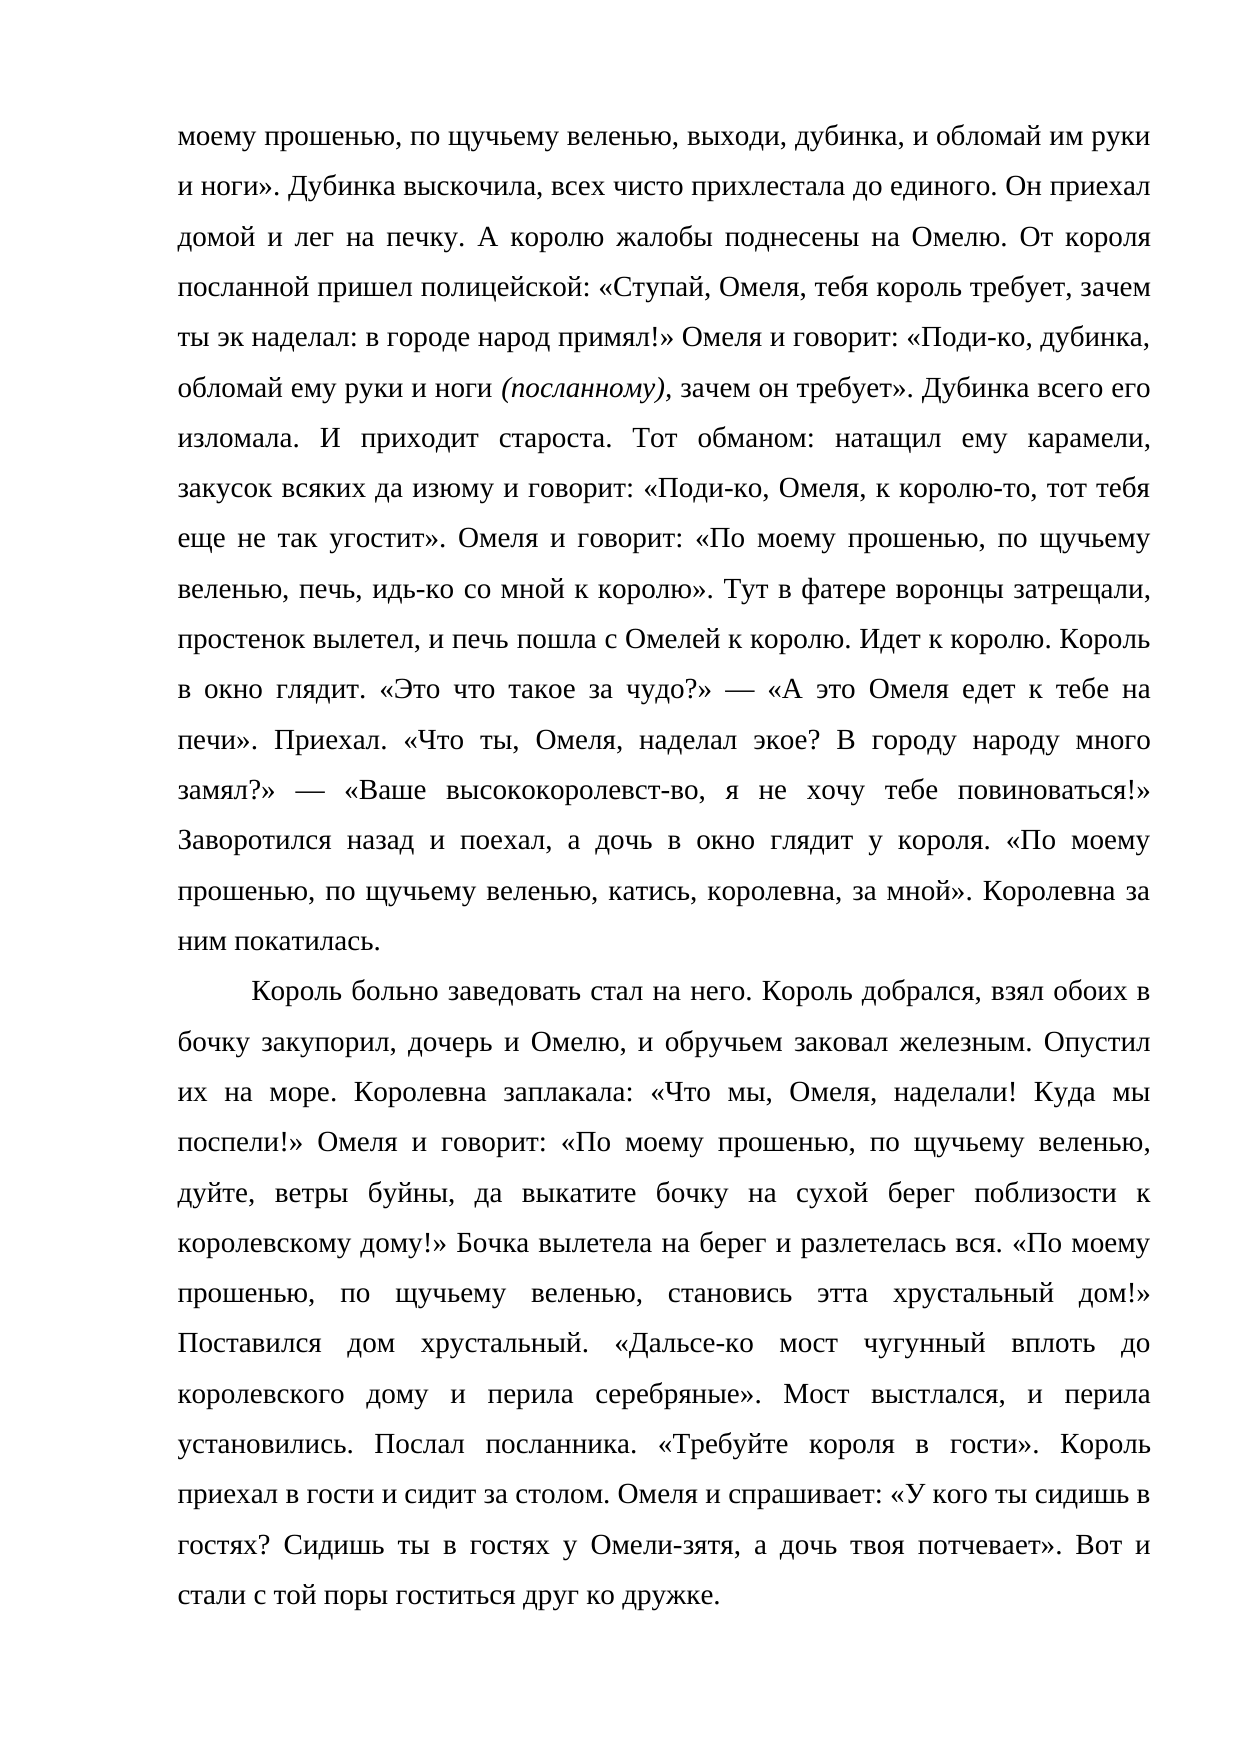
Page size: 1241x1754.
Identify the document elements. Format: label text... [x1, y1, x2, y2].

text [177, 118, 1152, 957]
text Король больно заведовать стал на него. Король добрался, взял обоих в бочку закупорил, дочерь и Омелю, и обручьем заковал железным. Опустил их на море. Королевна заплакала: «Что мы, Омеля, наделали! Куда мы поспели!» Омеля и говорит: «По моему прошенью, по щучьему веленью, дуйте, ветры буйны, да выкатите бочку на сухой берег поблизости к королевскому дому!» Бочка вылетела на берег и разлетелась вся. «По моему прошенью, по щучьему веленью, становись этта хрустальный дом!» Поставился дом хрустальный. «Дальсе-ко мост чугунный вплоть до королевского дому и перила серебряные». Мост выстлался, и перила установились. Послал посланника. «Требуйте короля в гости». Король приехал в гости и сидит за столом. Омеля и спрашивает: «У кого ты сидишь в гостях? Сидишь ты в гостях у Омели-зятя, а дочь твоя потчевает». Вот и стали с той поры гоститься друг ко дружке. [177, 973, 1152, 1611]
